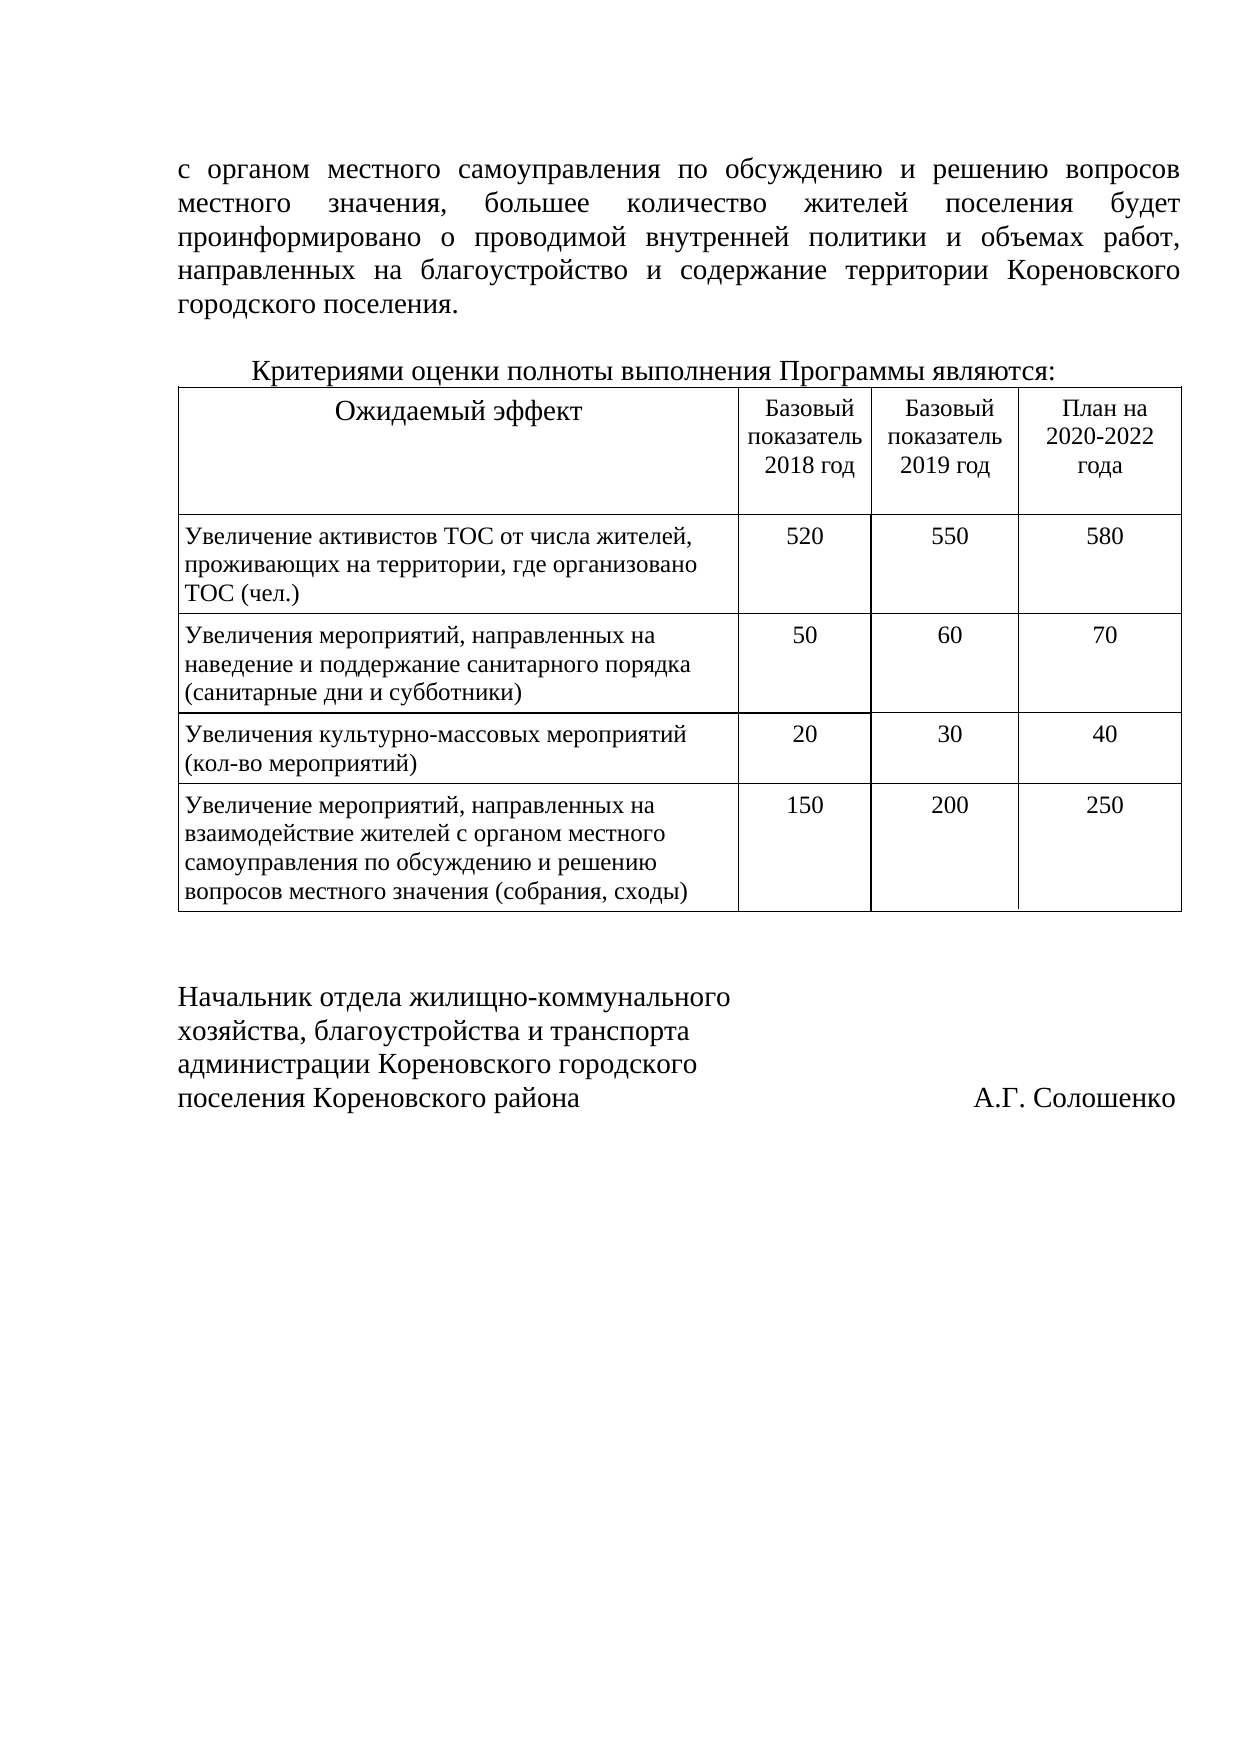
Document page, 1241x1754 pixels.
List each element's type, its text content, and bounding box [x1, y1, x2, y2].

table_cell 60 [872, 614, 1018, 712]
table_cell 520 [739, 515, 870, 613]
table_cell 550 [872, 515, 1018, 613]
text администрации Кореновского городского [177, 1046, 1181, 1080]
table_cell 150 [739, 784, 870, 911]
table_header Базовый показатель 2018 год [739, 388, 871, 513]
table_header Ожидаемый эффект [179, 388, 738, 513]
table_cell Увеличения культурно-массовых мероприятий (кол-во мероприятий) [179, 714, 738, 782]
table_cell 40 [1019, 713, 1181, 782]
text хозяйства, благоустройства и транспорта [177, 1013, 1181, 1046]
table_cell 30 [872, 713, 1018, 782]
table_cell Увеличение мероприятий, направленных на взаимодействие жителей с органом местного самоуправления по обсуждению и решению вопросов местного значения (собрания, сходы) [179, 784, 738, 911]
table_header План на 2020-2022 года [1019, 388, 1181, 513]
table_cell Увеличение активистов ТОС от числа жителей, проживающих на территории, где организовано ТОС (чел.) [179, 515, 738, 613]
table_cell 70 [1019, 614, 1181, 712]
text Критериями оценки полноты выполнения Программы являются: [177, 353, 1181, 386]
table_cell 50 [739, 614, 870, 712]
table_header Базовый показатель 2019 год [872, 388, 1018, 513]
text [177, 152, 1181, 319]
table_cell 580 [1019, 515, 1181, 613]
text поселения Кореновского района А.Г. Солошенко [177, 1080, 1181, 1113]
table_cell 200 [872, 784, 1019, 911]
text Начальник отдела жилищно-коммунального [177, 979, 1181, 1013]
table_cell 20 [739, 714, 870, 782]
table_cell Увеличения мероприятий, направленных на наведение и поддержание санитарного порядка (санитарные дни и субботники) [179, 614, 738, 712]
table_cell 250 [1019, 784, 1181, 911]
